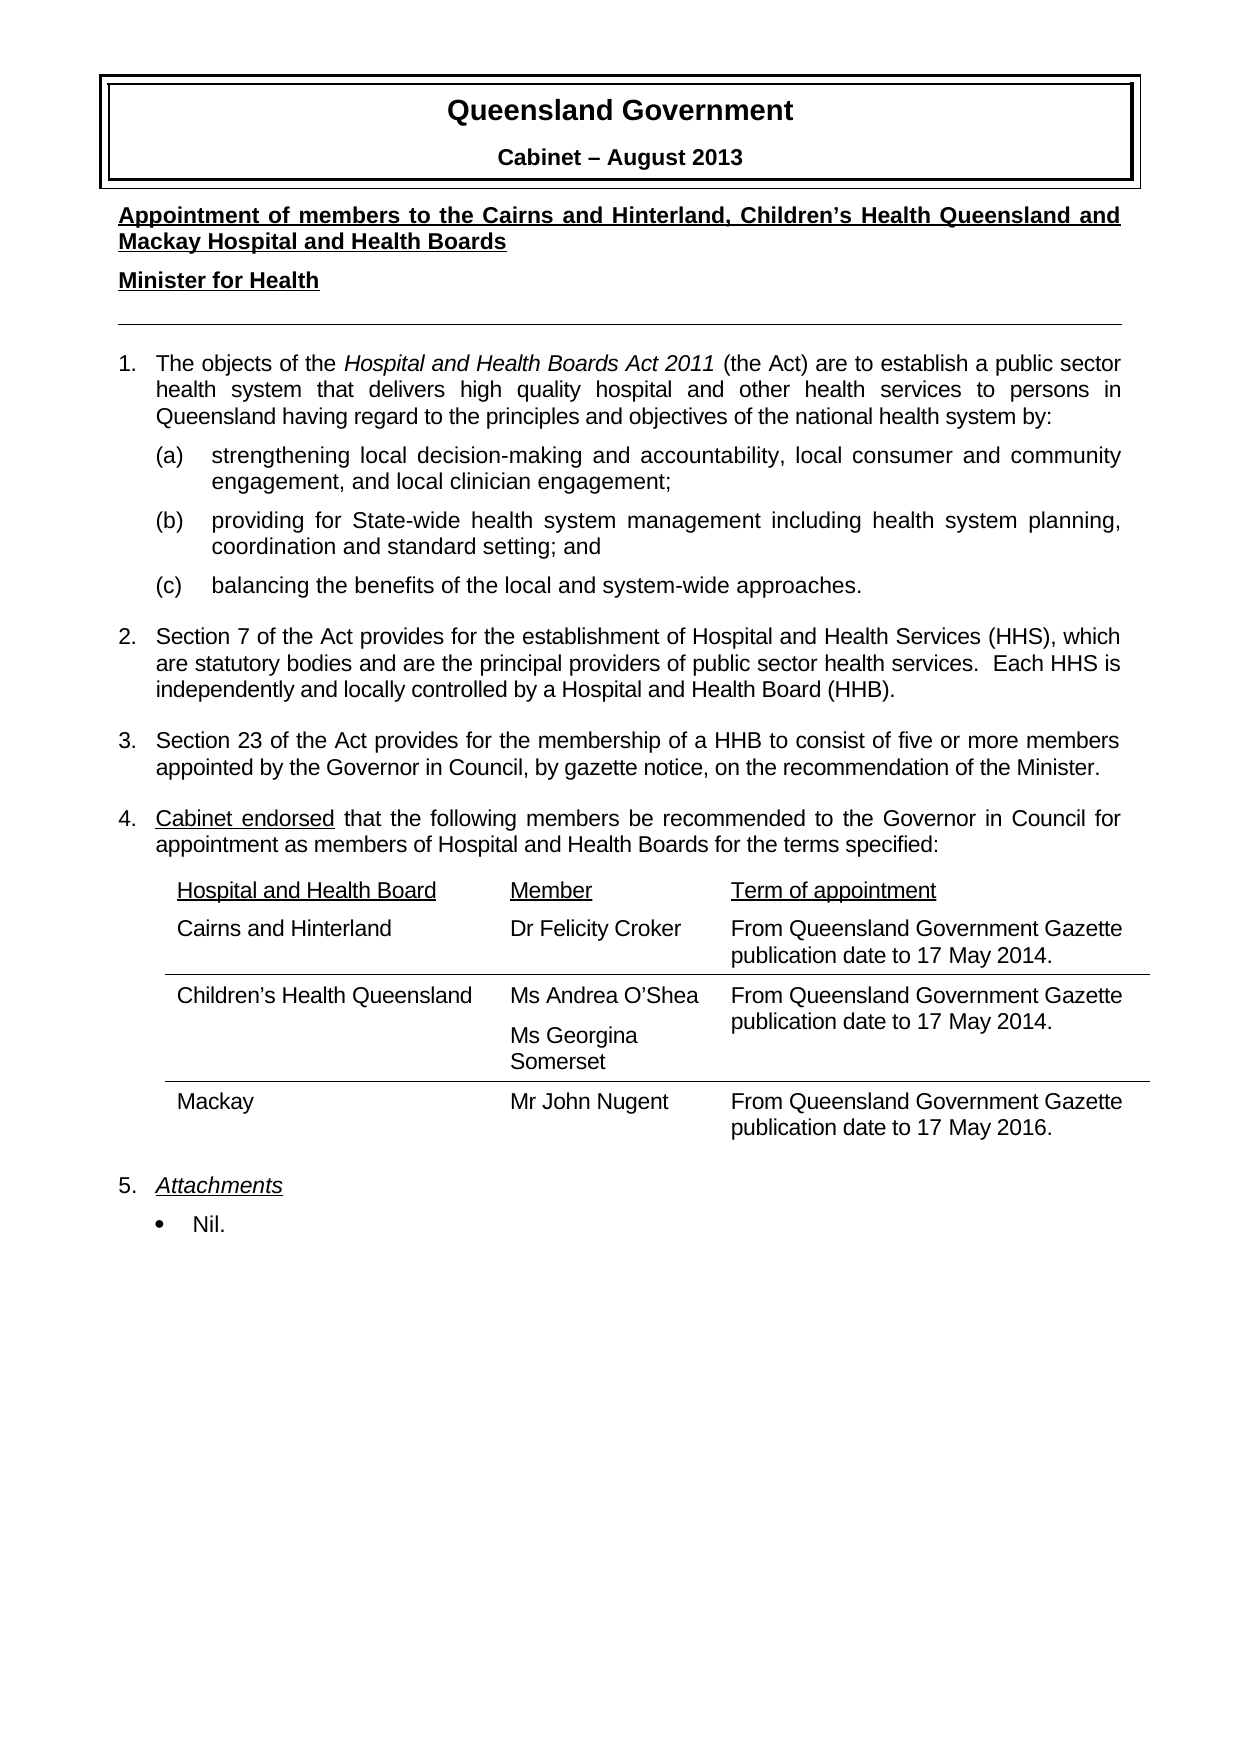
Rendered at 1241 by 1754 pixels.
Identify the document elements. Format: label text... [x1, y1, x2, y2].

table_cell From Queensland Government Gazette publication date to 17 May 2016. [719, 1082, 1150, 1147]
list Section 7 of the Act provides for the establishment of Hospital and Health Services (HHS), which are statutory bodies and are the principal providers of public sector health services. Each HHS is independently and locally controlled by a Hospital and Health Board (HHB). [118, 623, 1122, 702]
table_cell Ms Georgina Somerset [499, 1014, 719, 1081]
table_cell Ms Andrea O’Shea [499, 975, 719, 1014]
table_header Member [499, 870, 719, 909]
text (b) providing for State-wide health system management including health system planning, coordination and standard setting; and [155, 507, 1122, 559]
list Cabinet endorsed that the following members be recommended to the Governor in Council for appointment as members of Hospital and Health Boards for the terms specified: [118, 805, 1122, 858]
table_cell From Queensland Government Gazette publication date to 17 May 2014. [719, 975, 1150, 1081]
table_header Term of appointment [719, 870, 1150, 909]
list The objects of the Hospital and Health Boards Act 2011 (the Act) are to establish a public sector health system that delivers high quality hospital and other health services to persons in Queensland having regard to the principles and objectives of the national health system by: [118, 350, 1122, 429]
table_cell Mackay [165, 1082, 498, 1147]
table_cell Cairns and Hinterland [165, 909, 498, 974]
list Nil. [155, 1211, 1122, 1237]
table_cell Mr John Nugent [499, 1082, 719, 1147]
list Attachments [118, 1172, 1122, 1198]
text (c) balancing the benefits of the local and system-wide approaches. [155, 572, 1122, 598]
table_cell Children’s Health Queensland [165, 975, 498, 1081]
table_cell From Queensland Government Gazette publication date to 17 May 2014. [719, 909, 1150, 974]
list Section 23 of the Act provides for the membership of a HHB to consist of five or more members appointed by the Governor in Council, by gazette notice, on the recommendation of the Minister. [118, 727, 1122, 780]
text (a) strengthening local decision-making and accountability, local consumer and community engagement, and local clinician engagement; [155, 442, 1122, 494]
table_header Hospital and Health Board [165, 870, 498, 909]
table_cell Dr Felicity Croker [499, 909, 719, 974]
